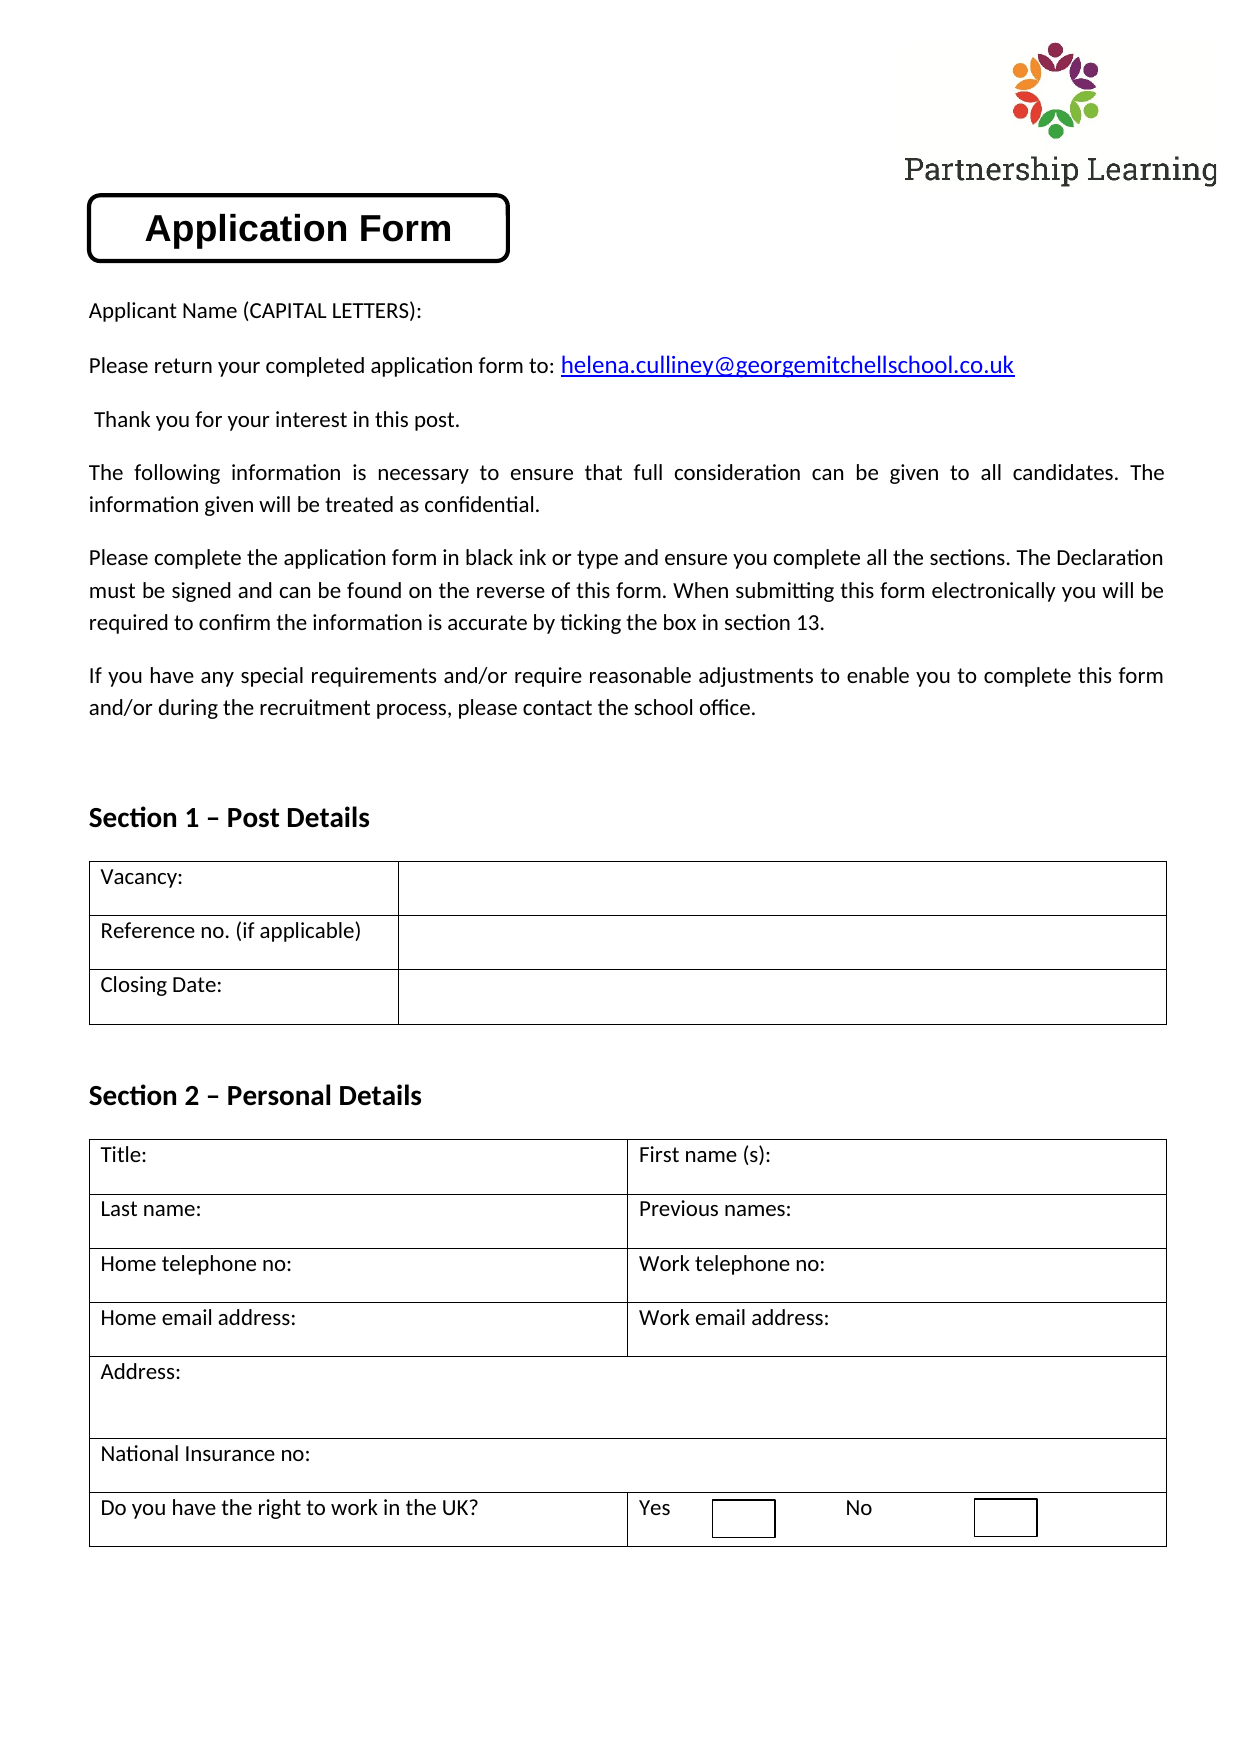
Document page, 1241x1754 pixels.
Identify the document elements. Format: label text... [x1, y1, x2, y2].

table_cell [399, 970, 1166, 1023]
table_cell National Insurance no: [90, 1439, 1166, 1492]
table_cell Address: [90, 1357, 1166, 1438]
table_header First name (s): [628, 1140, 1166, 1193]
table_cell Work telephone no: [628, 1249, 1166, 1302]
picture [905, 41, 1217, 187]
table_header Title: [90, 1140, 627, 1193]
text Please return your completed application form to: helena.culliney@georgemitchellschool.co.uk [89, 349, 1167, 380]
table_cell Work email address: [628, 1303, 1166, 1356]
table_cell [399, 916, 1166, 969]
text Section 1 – Post Details [89, 799, 1167, 835]
text Please complete the application form in black ink or type and ensure you complete all the sections. The Declaration must be signed and can be found on the reverse of this form. When submitting this form electronically you will be required to confirm the information is accurate by ticking the box in section 13. [89, 543, 1167, 636]
table_header Vacancy: [90, 862, 398, 915]
table_cell Previous names: [628, 1195, 1166, 1248]
text Applicant Name (CAPITAL LETTERS): [89, 296, 1167, 324]
text The following information is necessary to ensure that full consideration can be given to all candidates. The information given will be treated as confidential. [89, 458, 1167, 518]
text Thank you for your interest in this post. [89, 405, 1167, 433]
text If you have any special requirements and/or require reasonable adjustments to enable you to complete this form and/or during the recruitment process, please contact the school office. [89, 661, 1167, 721]
table_cell Yes No [628, 1493, 1166, 1546]
table_cell Reference no. (if applicable) [90, 916, 398, 969]
table_cell Home email address: [90, 1303, 627, 1356]
text Section 2 – Personal Details [89, 1077, 1167, 1113]
table_header [399, 862, 1166, 915]
table_cell Closing Date: [90, 970, 398, 1023]
table_cell Home telephone no: [90, 1249, 627, 1302]
table_cell Last name: [90, 1195, 627, 1248]
table_cell Do you have the right to work in the UK? [90, 1493, 627, 1546]
